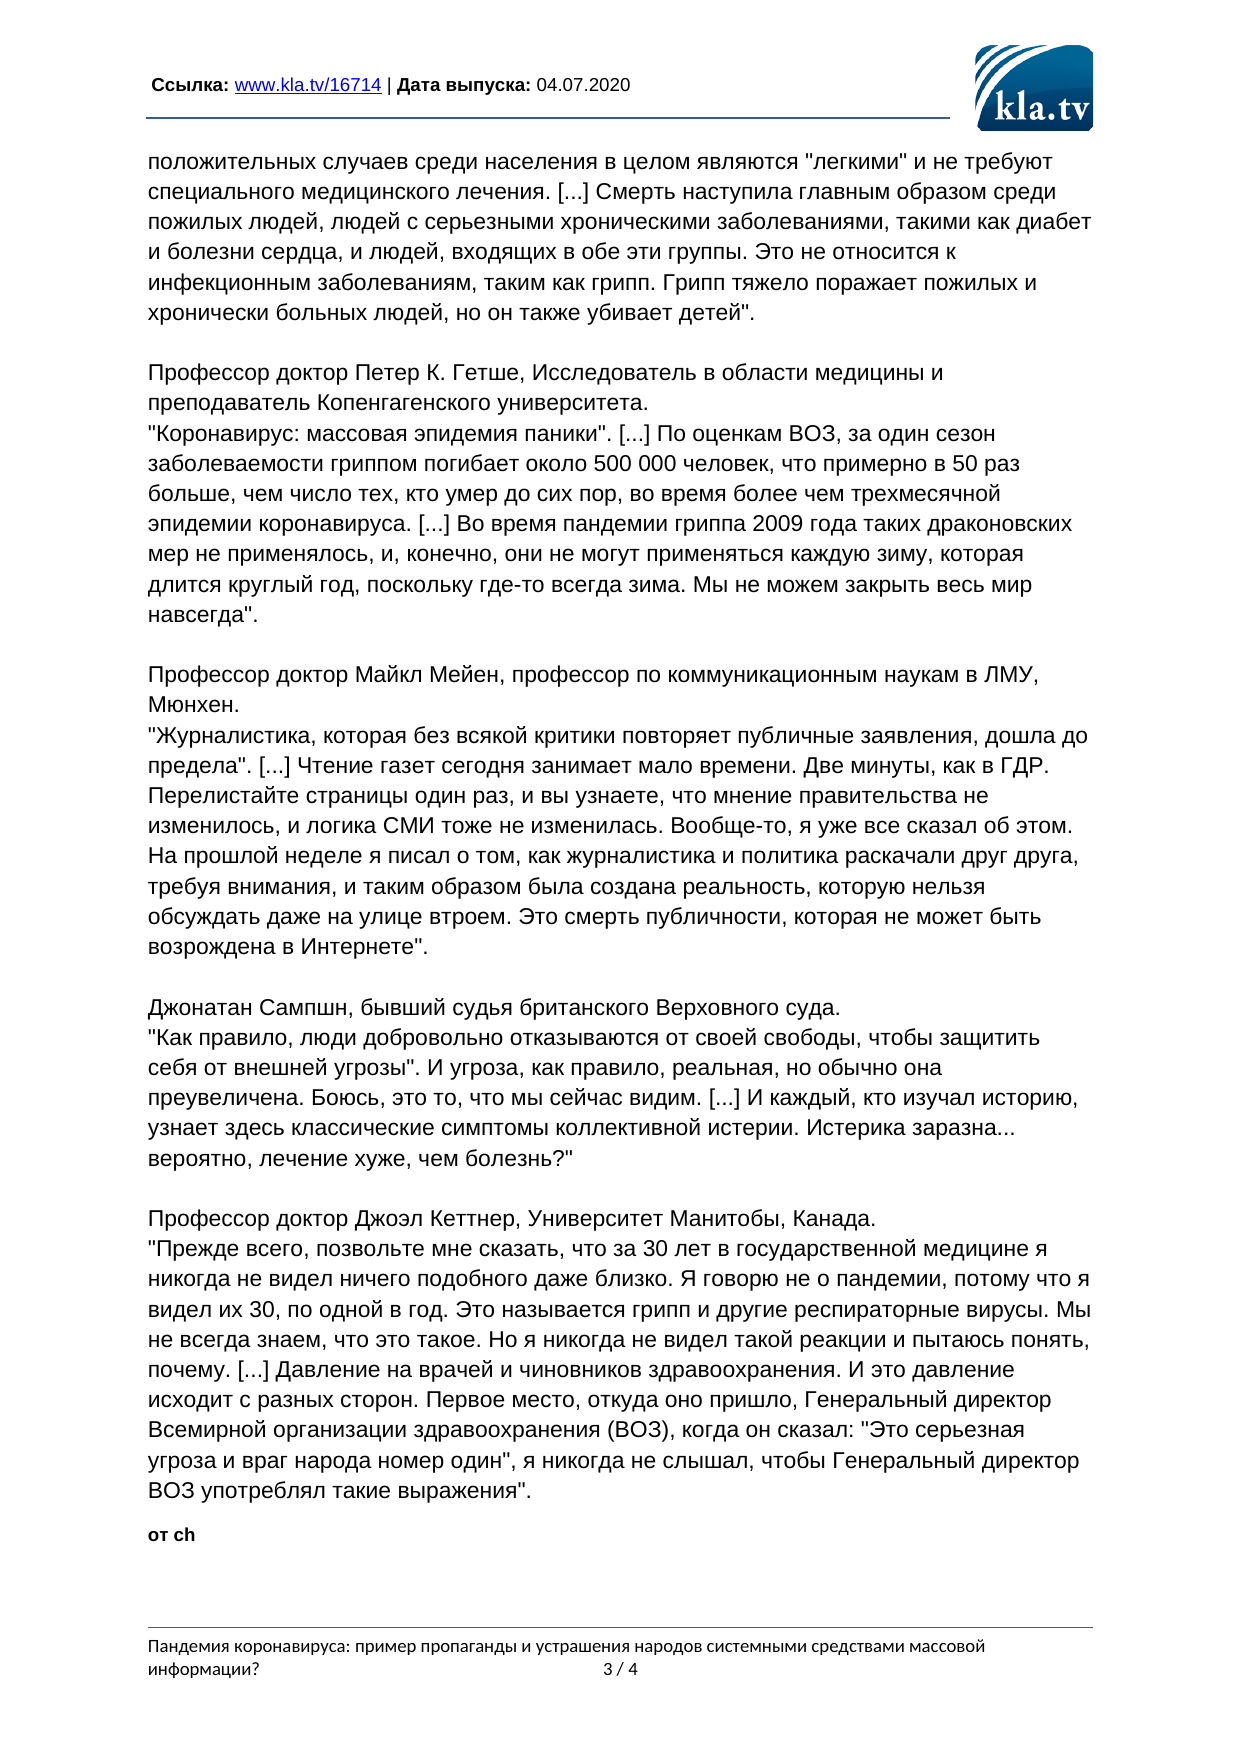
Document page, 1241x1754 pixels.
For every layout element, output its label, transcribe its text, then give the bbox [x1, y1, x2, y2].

text от ch [148, 1524, 1093, 1545]
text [148, 148, 1093, 1503]
